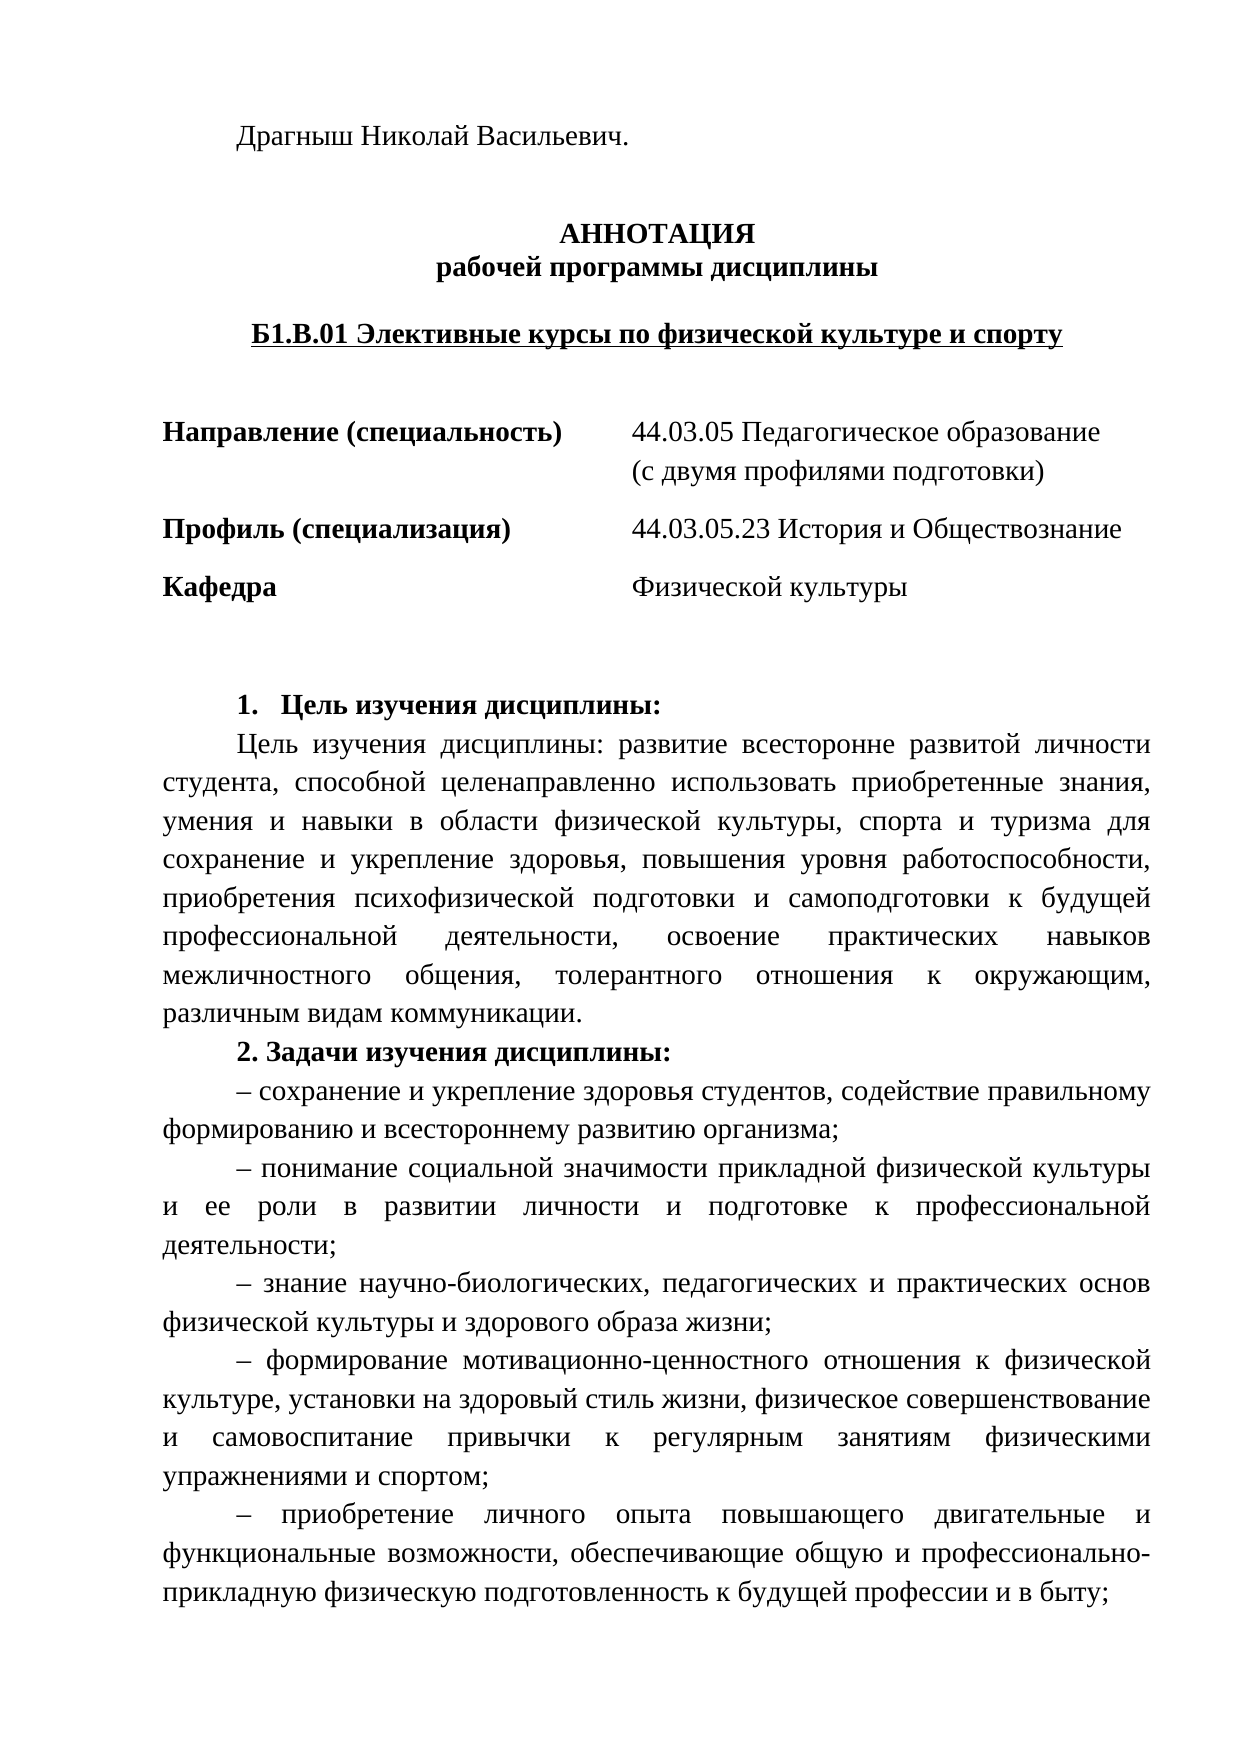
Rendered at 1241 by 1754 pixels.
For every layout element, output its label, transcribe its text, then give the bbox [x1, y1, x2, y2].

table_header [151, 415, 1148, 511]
text 2. Задачи изучения дисциплины: [162, 1034, 1152, 1068]
list Цель изучения дисциплины: [162, 687, 1152, 721]
text – сохранение и укрепление здоровья студентов, содействие правильному формированию и всестороннему развитию организма; [162, 1073, 1152, 1145]
text – формирование мотивационно-ценностного отношения к физической культуре, установки на здоровый стиль жизни, физическое совершенствование и самовоспитание привычки к регулярным занятиям физическими упражнениями и спортом; [162, 1342, 1152, 1492]
text Б1.В.01 Элективные курсы по физической культуре и спорту [162, 317, 1152, 350]
text АННОТАЦИЯ [162, 216, 1152, 249]
text Драгныш Николай Васильевич. [200, 118, 1152, 152]
text – знание научно-биологических, педагогических и практических основ физической культуры и здорового образа жизни; [162, 1265, 1152, 1337]
text – понимание социальной значимости прикладной физической культуры и ее роли в развитии личности и подготовке к профессиональной деятельности; [162, 1150, 1152, 1260]
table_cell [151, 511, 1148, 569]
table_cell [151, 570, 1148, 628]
text Цель изучения дисциплины: развитие всесторонне развитой личности студента, способной целенаправленно использовать приобретенные знания, умения и навыки в области физической культуры, спорта и туризма для сохранение и укрепление здоровья, повышения уровня работоспособности, приобретения психофизической подготовки и самоподготовки к будущей профессиональной деятельности, освоение практических навыков межличностного общения, толерантного отношения к окружающим, различным видам коммуникации. [162, 726, 1152, 1029]
text – приобретение личного опыта повышающего двигательные и функциональные возможности, обеспечивающие общую и профессионально-прикладную физическую подготовленность к будущей профессии и в быту; [162, 1497, 1152, 1607]
text рабочей программы дисциплины [162, 249, 1152, 283]
